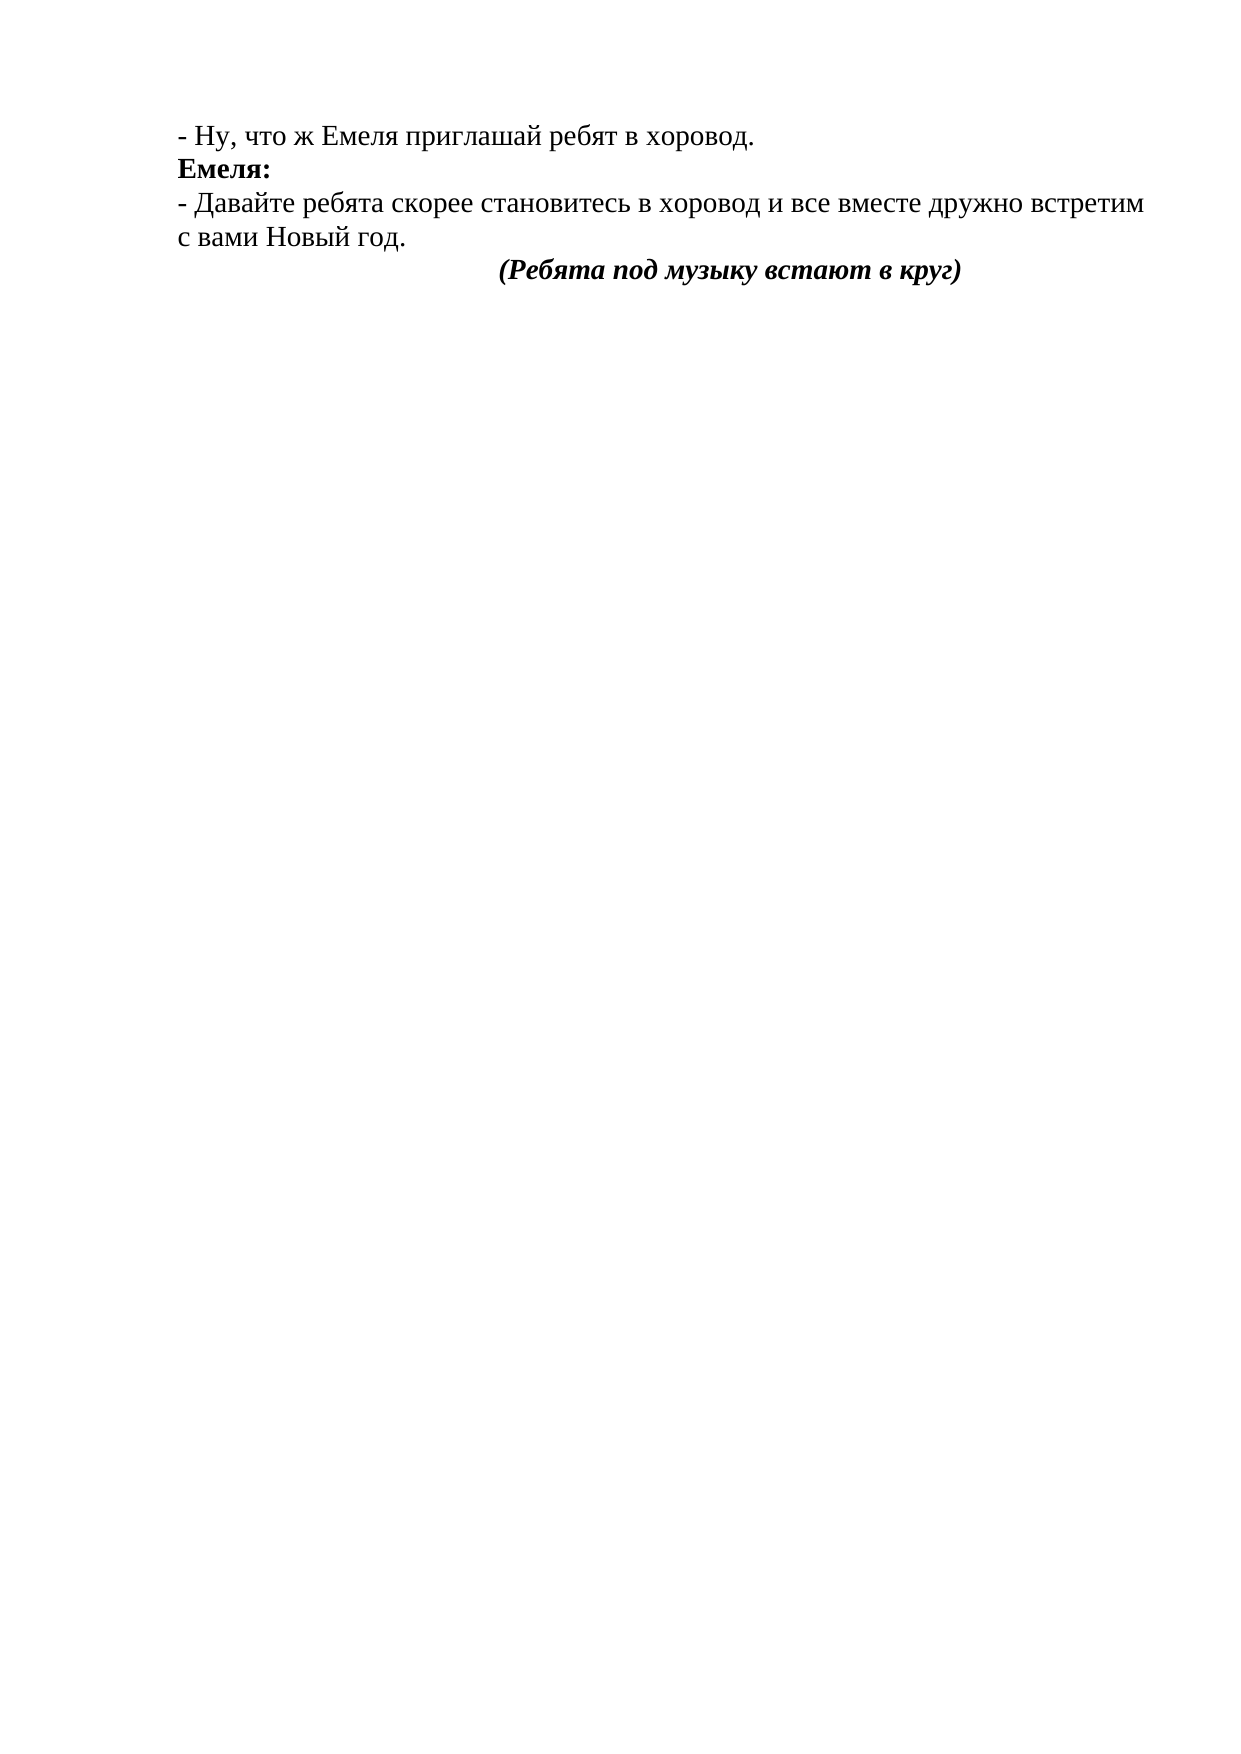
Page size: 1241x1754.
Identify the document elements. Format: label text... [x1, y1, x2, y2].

text (Ребята под музыку встают в круг) [177, 252, 1152, 286]
text - Давайте ребята скорее становитесь в хоровод и все вместе дружно встретим с вами Новый год. [177, 185, 1152, 252]
text - Ну, что ж Емеля приглашай ребят в хоровод. [177, 118, 1152, 152]
text Емеля: [177, 152, 1152, 185]
